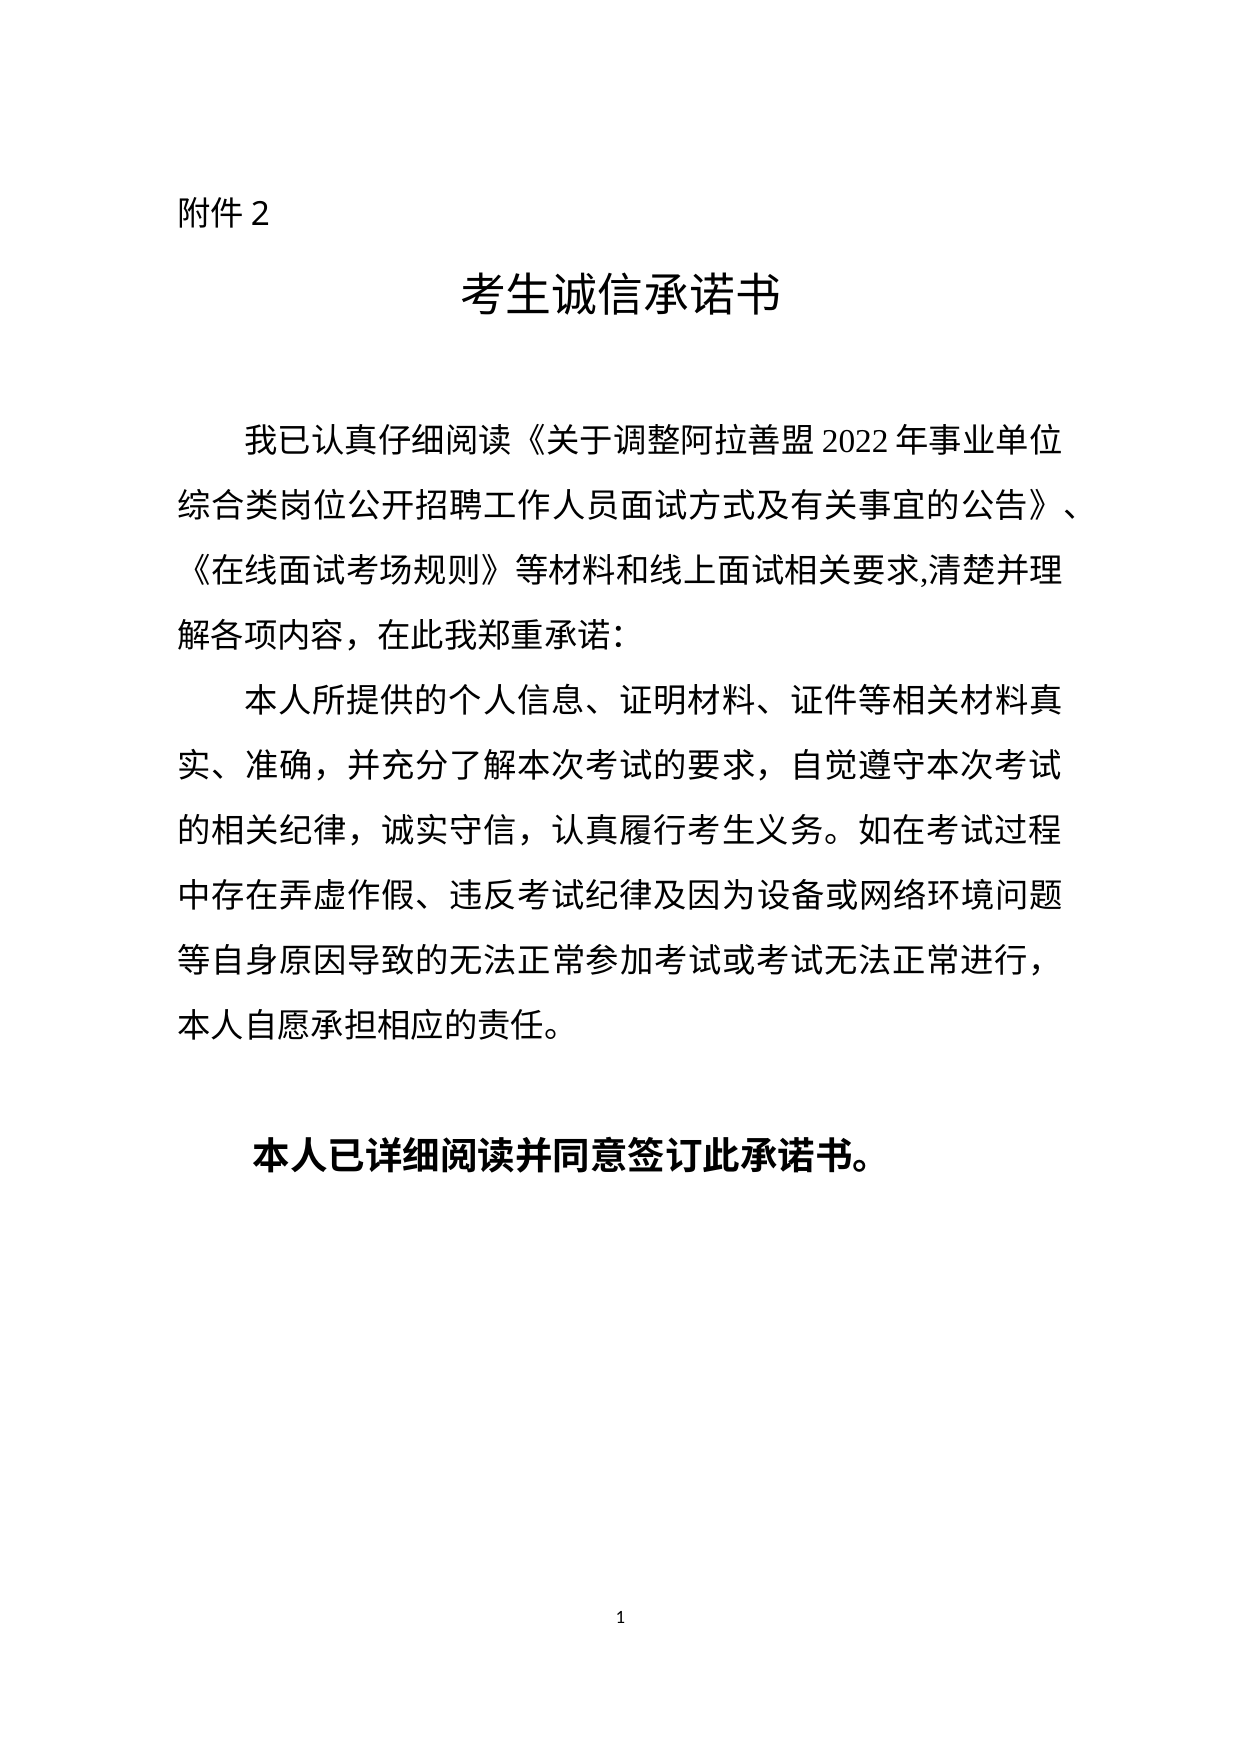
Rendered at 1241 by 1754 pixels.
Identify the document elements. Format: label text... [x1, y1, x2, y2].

text 附件2 [177, 178, 1063, 243]
text 本人所提供的个人信息、证明材料、证件等相关材料真实、准确，并充分了解本次考试的要求，自觉遵守本次考试的相关纪律，诚实守信，认真履行考生义务。如在考试过程中存在弄虚作假、违反考试纪律及因为设备或网络环境问题等自身原因导致的无法正常参加考试或考试无法正常进行，本人自愿承担相应的责任。 [177, 666, 1063, 1056]
text 本人已详细阅读并同意签订此承诺书。 [177, 1121, 1063, 1186]
text 我已认真仔细阅读《关于调整阿拉善盟2022年事业单位综合类岗位公开招聘工作人员面试方式及有关事宜的公告》、《在线面试考场规则》等材料和线上面试相关要求,清楚并理解各项内容，在此我郑重承诺： [177, 406, 1063, 666]
text 考生诚信承诺书 [177, 243, 1063, 341]
